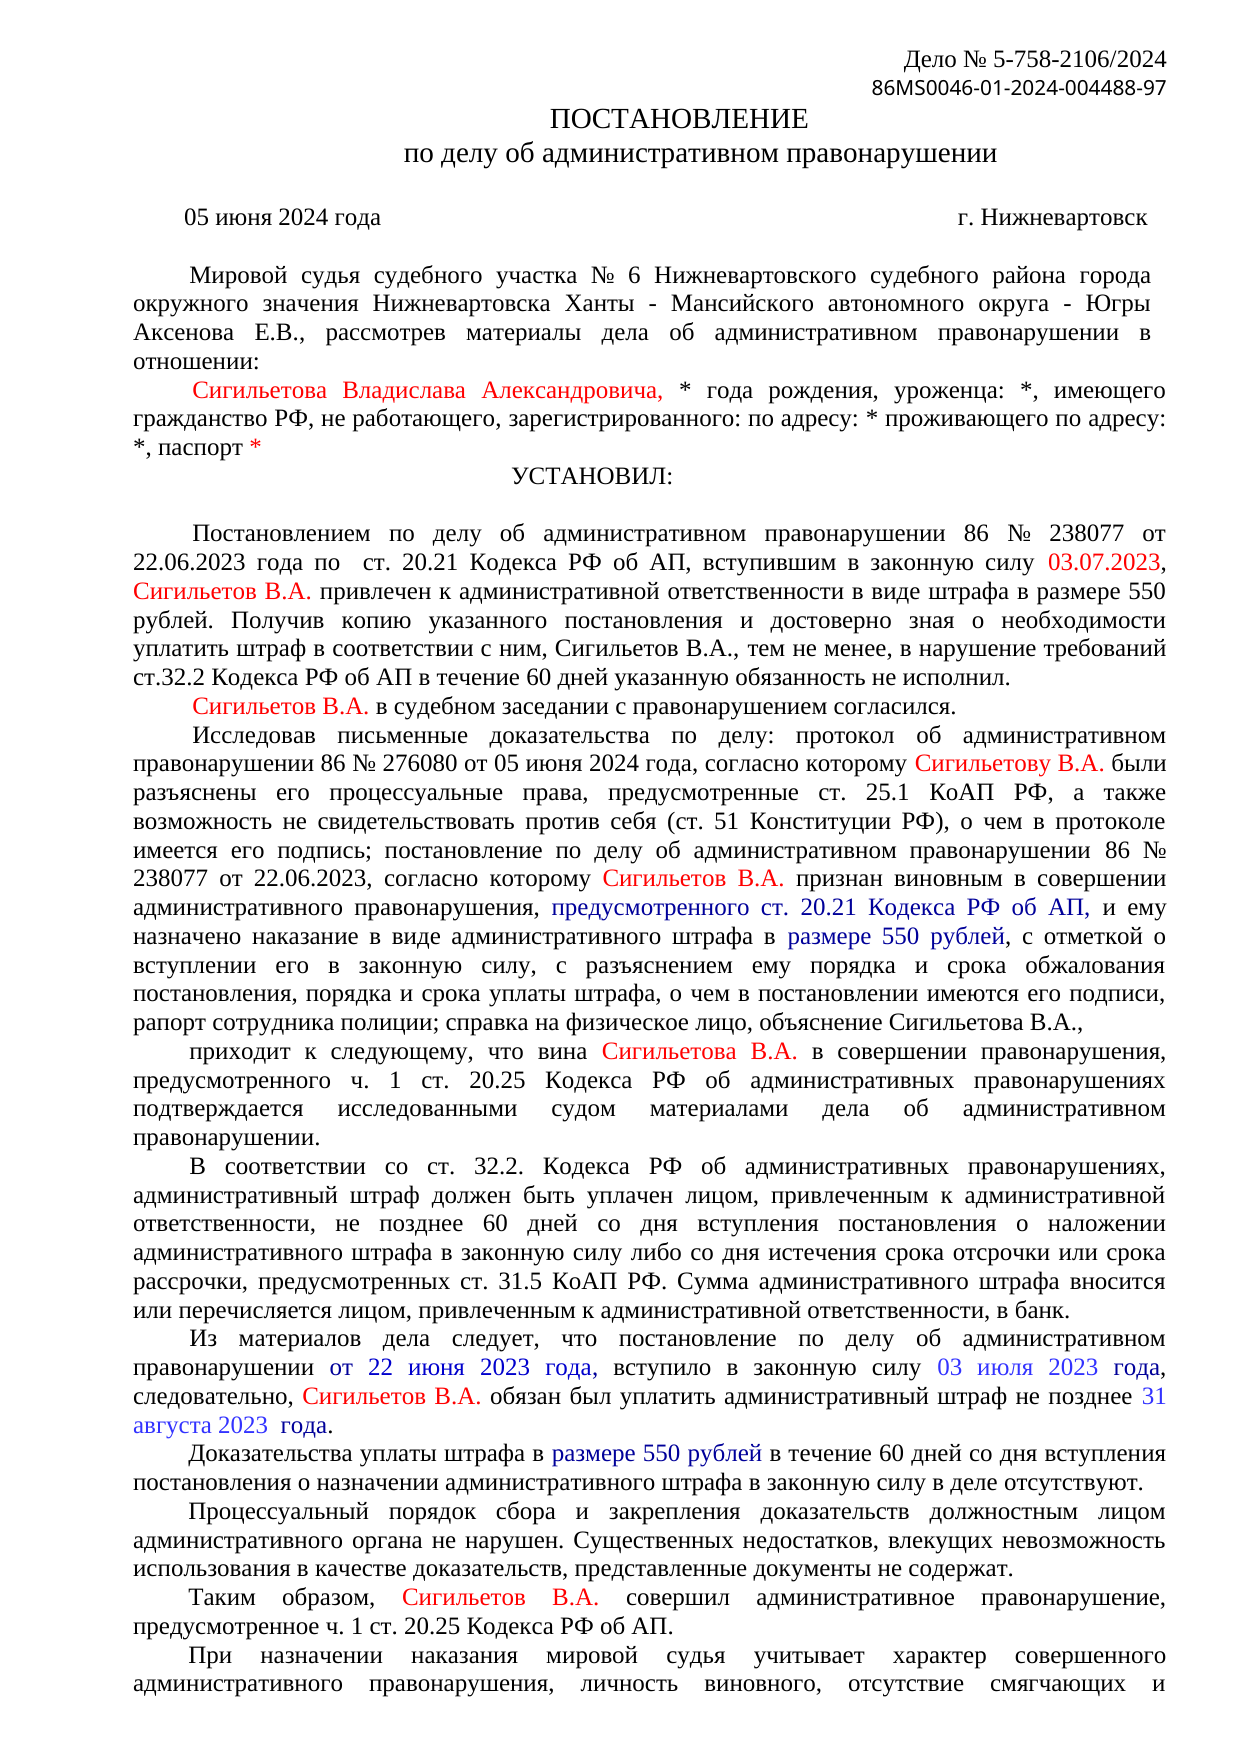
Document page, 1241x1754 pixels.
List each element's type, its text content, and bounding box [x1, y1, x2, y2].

text Исследовав письменные доказательства по делу: протокол об административном правонарушении 86 № 276080 от 05 июня 2024 года, согласно которому Сигильетову В.А. были разъяснены его процессуальные права, предусмотренные ст. 25.1 КоАП РФ, а также возможность не свидетельствовать против себя (ст. 51 Конституции РФ), о чем в протоколе имеется его подпись; постановление по делу об административном правонарушении 86 № 238077 от 22.06.2023, согласно которому Сигильетов В.А. признан виновным в совершении административного правонарушения, предусмотренного ст. 20.21 Кодекса РФ об АП, и ему назначено наказание в виде административного штрафа в размере 550 рублей, с отметкой о вступлении его в законную силу, с разъяснением ему порядка и срока обжалования постановления, порядка и срока уплаты штрафа, о чем в постановлении имеются его подписи, рапорт сотрудника полиции; справка на физическое лицо, объяснение Сигильетова В.А., [133, 720, 1167, 1036]
text Дело № 5-758-2106/2024 [133, 44, 1167, 73]
text Сигильетов В.А. в судебном заседании с правонарушением согласился. [133, 691, 1167, 720]
text приходит к следующему, что вина Сигильетова В.А. в совершении правонарушения, предусмотренного ч. 1 ст. 20.25 Кодекса РФ об административных правонарушениях подтверждается исследованными судом материалами дела об административном правонарушении. [133, 1036, 1167, 1151]
text по делу об административном правонарушении [133, 135, 1167, 169]
text Постановлением по делу об административном правонарушении 86 № 238077 от 22.06.2023 года по ст. 20.21 Кодекса РФ об АП, вступившим в законную силу 03.07.2023, Сигильетов В.А. привлечен к административной ответственности в виде штрафа в размере 550 рублей. Получив копию указанного постановления и достоверно зная о необходимости уплатить штраф в соответствии с ним, Сигильетов В.А., тем не менее, в нарушение требований ст.32.2 Кодекса РФ об АП в течение 60 дней указанную обязанность не исполнил. [133, 518, 1167, 691]
text Сигильетова Владислава Александровича, * года рождения, уроженца: *, имеющего гражданство РФ, не работающего, зарегистрированного: по адресу: * проживающего по адресу: *, паспорт * [133, 375, 1167, 461]
text Из материалов дела следует, что постановление по делу об административном правонарушении от 22 июня 2023 года, вступило в законную силу 03 июля 2023 года, следовательно, Сигильетов В.А. обязан был уплатить административный штраф не позднее 31 августа 2023 года. [133, 1323, 1167, 1438]
text ПОСТАНОВЛЕНИЕ [133, 102, 1167, 135]
text Мировой судья судебного участка № 6 Нижневартовского судебного района города окружного значения Нижневартовска Ханты - Мансийского автономного округа - Югры Аксенова Е.В., рассмотрев материалы дела об административном правонарушении в отношении: [133, 260, 1152, 375]
text Процессуальный порядок сбора и закрепления доказательств должностным лицом административного органа не нарушен. Существенных недостатков, влекущих невозможность использования в качестве доказательств, представленные документы не содержат. [133, 1496, 1167, 1582]
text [133, 1640, 1167, 1697]
text УСТАНОВИЛ: [133, 461, 1167, 490]
text Доказательства уплаты штрафа в размере 550 рублей в течение 60 дней со дня вступления постановления о назначении административного штрафа в законную силу в деле отсутствуют. [133, 1438, 1167, 1496]
text 05 июня 2024 года г. Нижневартовск [133, 202, 1167, 231]
text Таким образом, Сигильетов В.А. совершил административное правонарушение, предусмотренное ч. 1 ст. 20.25 Кодекса РФ об АП. [133, 1582, 1167, 1640]
text 86MS0046-01-2024-004488-97 [133, 73, 1167, 102]
text В соответствии со ст. 32.2. Кодекса РФ об административных правонарушениях, административный штраф должен быть уплачен лицом, привлеченным к административной ответственности, не позднее 60 дней со дня вступления постановления о наложении административного штрафа в законную силу либо со дня истечения срока отсрочки или срока рассрочки, предусмотренных ст. 31.5 КоАП РФ. Сумма административного штрафа вносится или перечисляется лицом, привлеченным к административной ответственности, в банк. [133, 1151, 1167, 1323]
